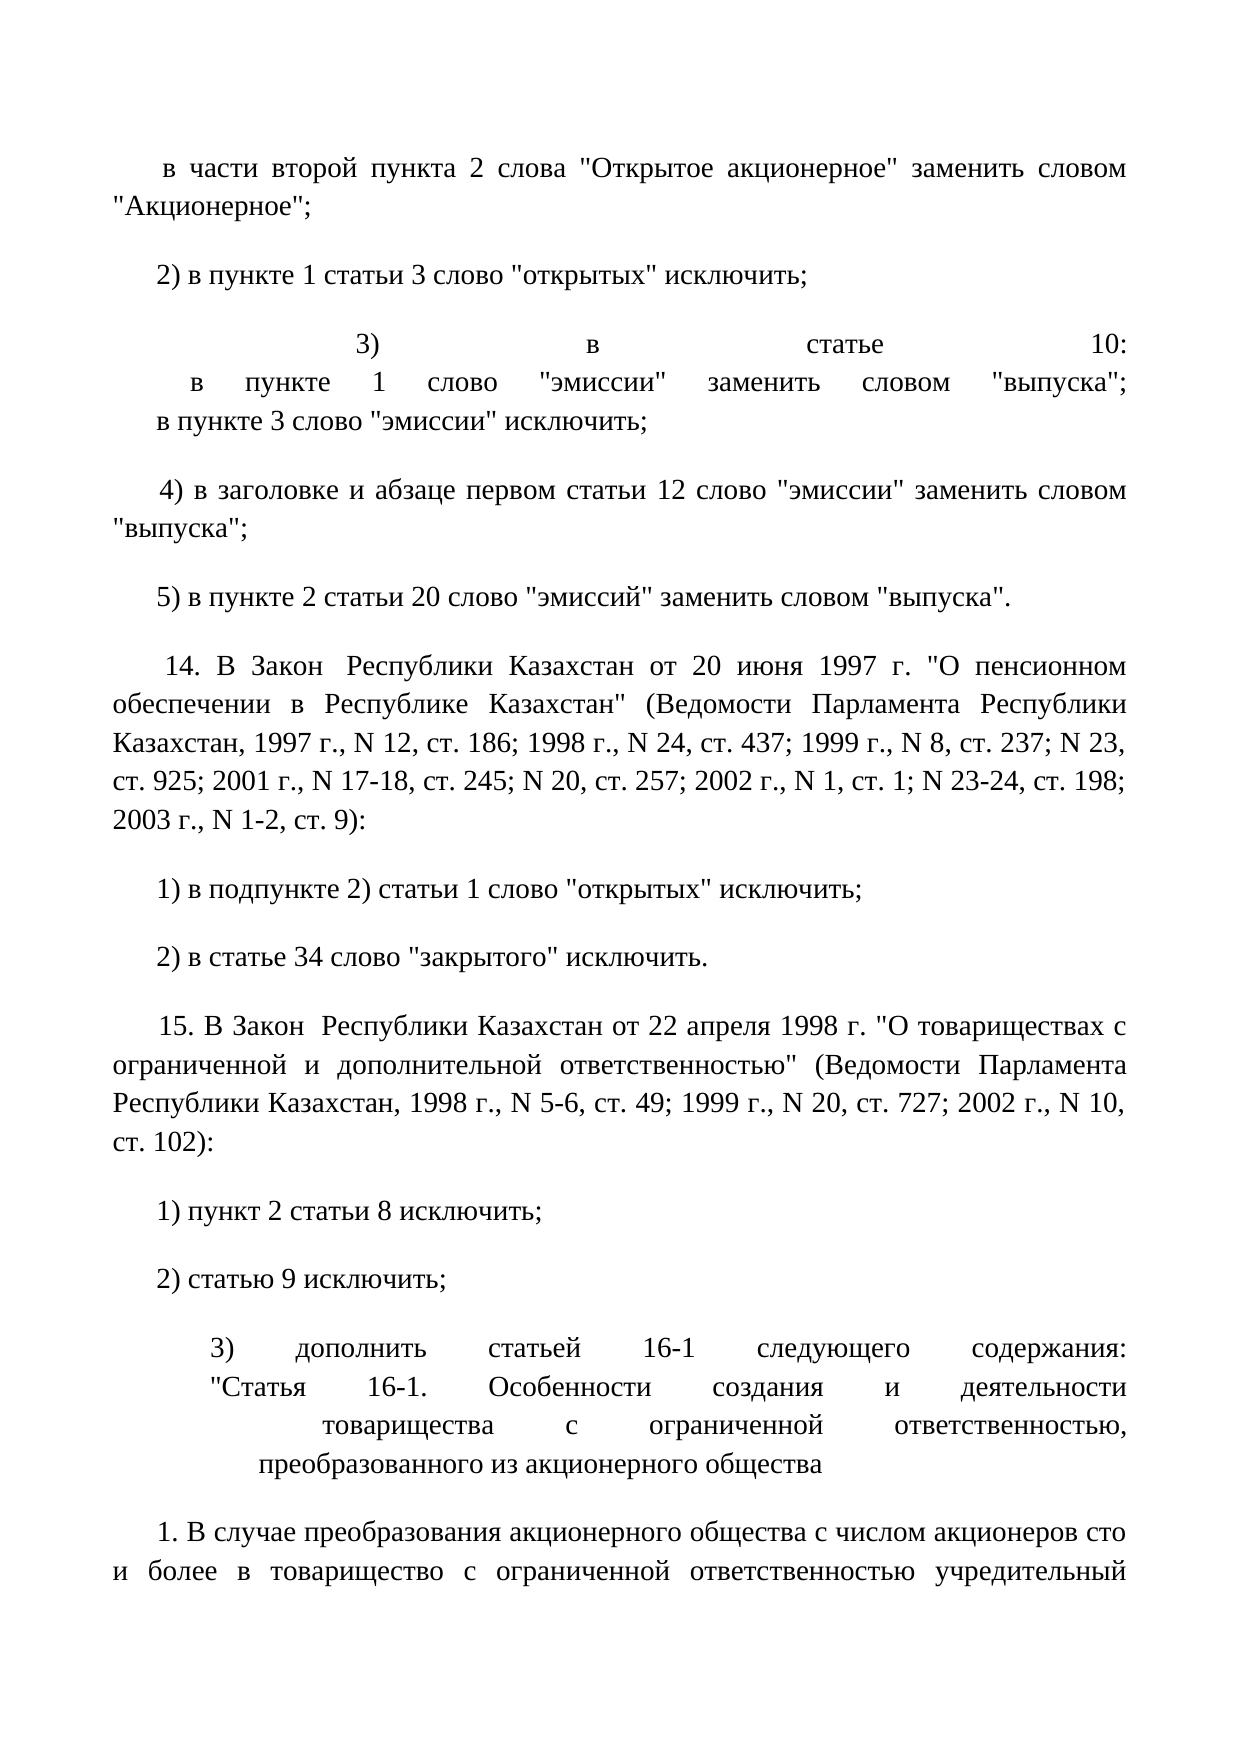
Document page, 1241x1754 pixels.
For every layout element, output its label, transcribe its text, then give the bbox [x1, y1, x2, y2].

text 15. В Закон Республики Казахстан от 22 апреля 1998 г. "О товариществах с ограниченной и дополнительной ответственностью" (Ведомости Парламента Республики Казахстан, 1998 г., N 5-6, ст. 49; 1999 г., N 20, ст. 727; 2002 г., N 10, ст. 102): [112, 1008, 1128, 1157]
text 1) пункт 2 статьи 8 исключить; [112, 1193, 1128, 1226]
text 3) дополнить статьей 16-1 следующего содержания: "Статья 16-1. Особенности создания и деятельности товарищества с ограниченной ответственностью, преобразованного из акционерного общества [112, 1330, 1128, 1479]
text 2) в статье 34 слово "закрытого" исключить. [112, 939, 1128, 973]
text 14. В Закон Республики Казахстан от 20 июня 1997 г. "О пенсионном обеспечении в Республике Казахстан" (Ведомости Парламента Республики Казахстан, 1997 г., N 12, ст. 186; 1998 г., N 24, ст. 437; 1999 г., N 8, ст. 237; N 23, ст. 925; 2001 г., N 17-18, ст. 245; N 20, ст. 257; 2002 г., N 1, ст. 1; N 23-24, ст. 198; 2003 г., N 1-2, ст. 9): [112, 648, 1128, 836]
text 1) в подпункте 2) статьи 1 слово "открытых" исключить; [112, 871, 1128, 904]
text 2) статью 9 исключить; [112, 1261, 1128, 1295]
text 3) в статье 10: в пункте 1 слово "эмиссии" заменить словом "выпуска"; в пункте 3 слово "эмиссии" исключить; [112, 326, 1128, 437]
text 2) в пункте 1 статьи 3 слово "открытых" исключить; [112, 257, 1128, 291]
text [112, 150, 1128, 222]
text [112, 1514, 1128, 1587]
text 4) в заголовке и абзаце первом статьи 12 слово "эмиссии" заменить словом "выпуска"; [112, 472, 1128, 544]
text 5) в пункте 2 статьи 20 слово "эмиссий" заменить словом "выпуска". [112, 579, 1128, 613]
